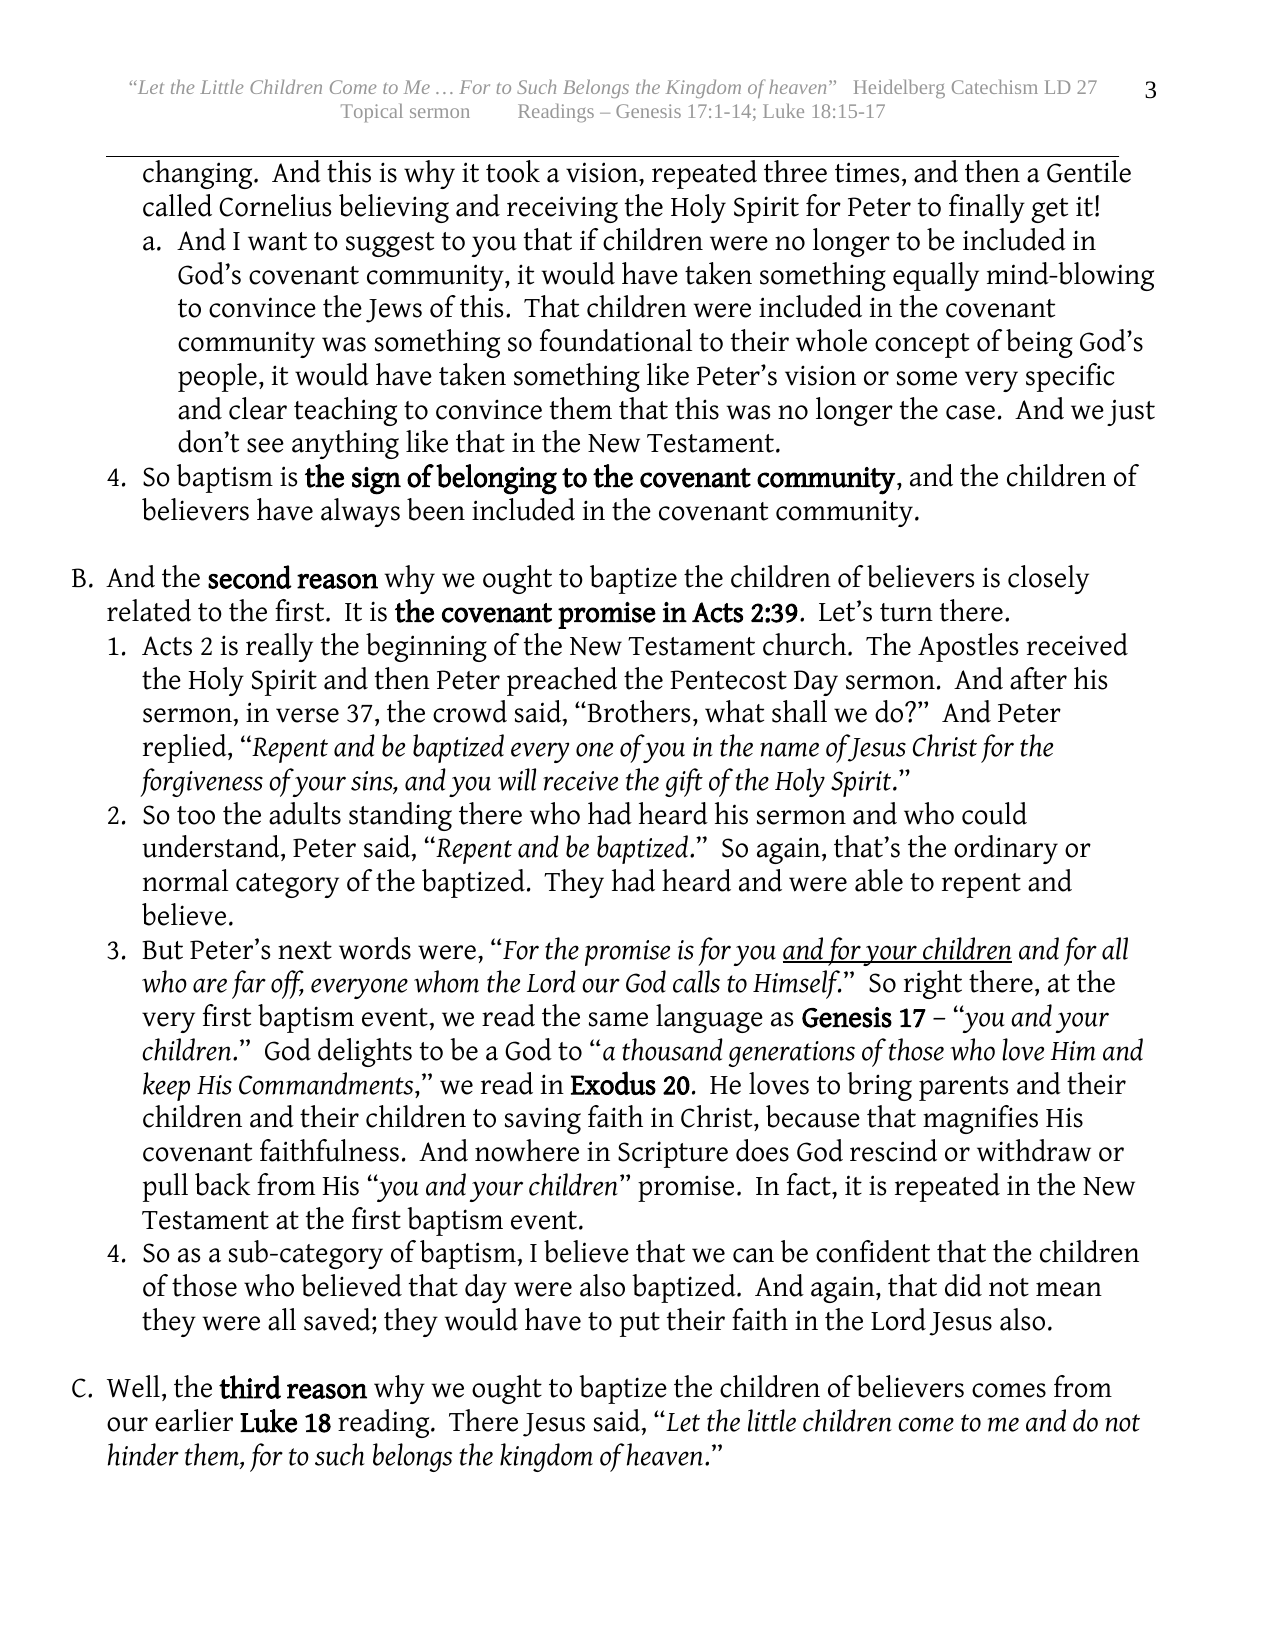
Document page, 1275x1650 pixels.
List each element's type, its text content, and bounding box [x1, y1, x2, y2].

list But Peter’s next words were, “For the promise is for you and for your children and for all who are far off, everyone whom the Lord our God calls to Himself.” So right there, at the very first baptism event, we read the same language as Genesis 17 – “you and your children.” God delights to be a God to “a thousand generations of those who love Him and keep His Commandments,” we read in Exodus 20. He loves to bring parents and their children and their children to saving faith in Christ, because that magnifies His covenant faithfulness. And nowhere in Scripture does God rescind or withdraw or pull back from His “you and your children” promise. In fact, it is repeated in the New Testament at the first baptism event. [106, 933, 1157, 1237]
list And I want to suggest to you that if children were no longer to be included in God’s covenant community, it would have taken something equally mind-blowing to convince the Jews of this. That children were included in the covenant community was something so foundational to their whole concept of being God’s people, it would have taken something like Peter’s vision or some very specific and clear teaching to convince them that this was no longer the case. And we just don’t see anything like that in the New Testament. [142, 224, 1157, 461]
list So as a sub-category of baptism, I believe that we can be confident that the children of those who believed that day were also baptized. And again, that did not mean they were all saved; they would have to put their faith in the Lord Jesus also. [106, 1237, 1157, 1338]
list So baptism is the sign of belonging to the covenant community, and the children of believers have always been included in the covenant community. [106, 461, 1157, 528]
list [106, 157, 1157, 224]
list Acts 2 is really the beginning of the New Testament church. The Apostles received the Holy Spirit and then Peter preached the Pentecost Day sermon. And after his sermon, in verse 37, the crowd said, “Brothers, what shall we do?” And Peter replied, “Repent and be baptized every one of you in the name of Jesus Christ for the forgiveness of your sins, and you will receive the gift of the Holy Spirit.” [106, 629, 1157, 798]
list And the second reason why we ought to baptize the children of believers is closely related to the first. It is the covenant promise in Acts 2:39. Let’s turn there. [71, 562, 1157, 629]
list Well, the third reason why we ought to baptize the children of believers comes from our earlier Luke 18 reading. There Jesus said, “Let the little children come to me and do not hinder them, for to such belongs the kingdom of heaven.” [71, 1372, 1157, 1473]
list So too the adults standing there who had heard his sermon and who could understand, Peter said, “Repent and be baptized.” So again, that’s the ordinary or normal category of the baptized. They had heard and were able to repent and believe. [106, 798, 1157, 933]
